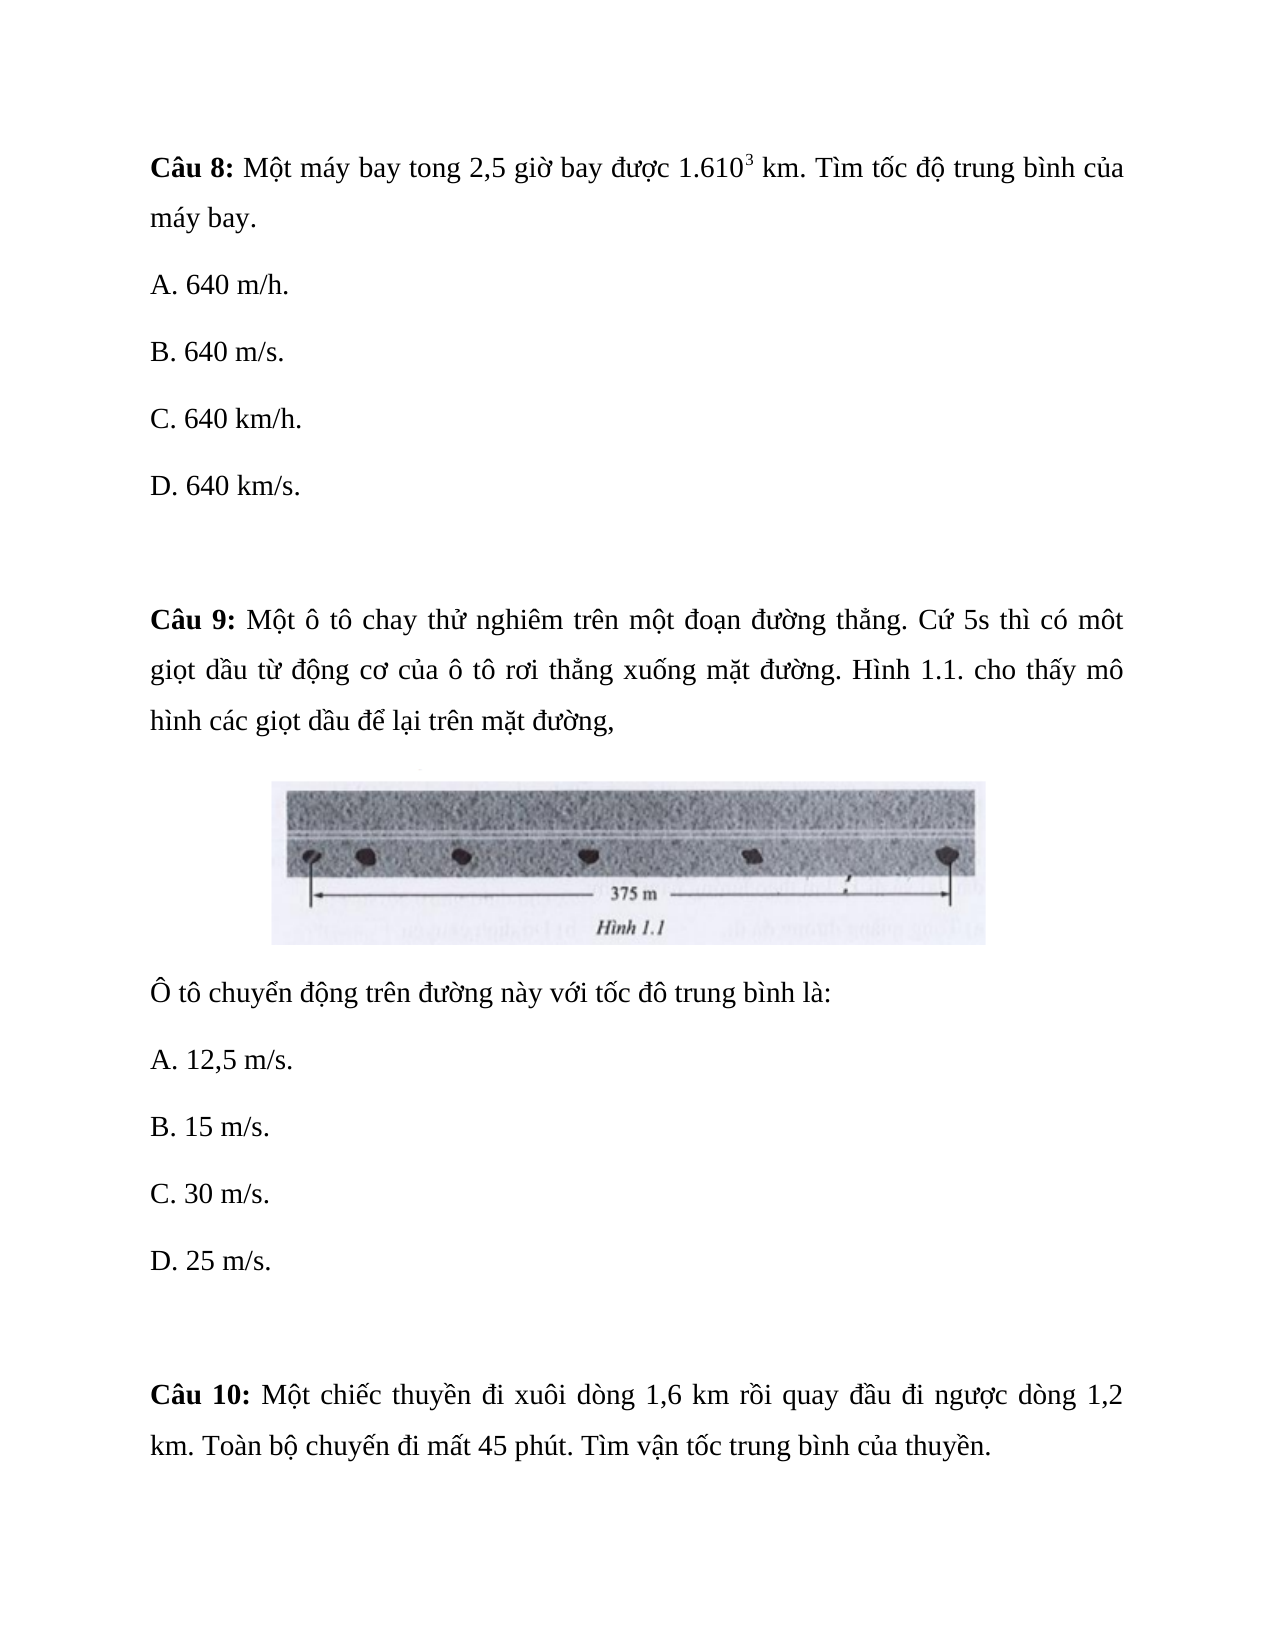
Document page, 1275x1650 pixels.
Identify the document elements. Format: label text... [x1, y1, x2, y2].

text C. 30 m/s. [150, 1176, 1125, 1210]
text Câu 8: Một máy bay tong 2,5 giờ bay được 1.6103 km. Tìm tốc độ trung bình của máy bay. [150, 150, 1125, 234]
text C. 640 km/h. [150, 401, 1125, 435]
text Câu 9: Một ô tô chay thử nghiêm trên một đoạn đường thẳng. Cứ 5s thì có môt giọt dầu từ động cơ của ô tô rơi thẳng xuống mặt đường. Hình 1.1. cho thấy mô hình các giọt dầu để lại trên mặt đường, [150, 602, 1125, 736]
picture [253, 769, 1022, 945]
text A. 640 m/h. [150, 267, 1125, 301]
text Ô tô chuyển động trên đường này với tốc đô trung bình là: [150, 975, 1125, 1009]
text B. 15 m/s. [150, 1109, 1125, 1143]
text D. 25 m/s. [150, 1243, 1125, 1277]
text Câu 10: Một chiếc thuyền đi xuôi dòng 1,6 km rồi quay đầu đi ngược dòng 1,2 km. Toàn bộ chuyến đi mất 45 phút. Tìm vận tốc trung bình của thuyền. [150, 1377, 1125, 1461]
text B. 640 m/s. [150, 334, 1125, 368]
text A. 12,5 m/s. [150, 1042, 1125, 1076]
text D. 640 km/s. [150, 468, 1125, 502]
